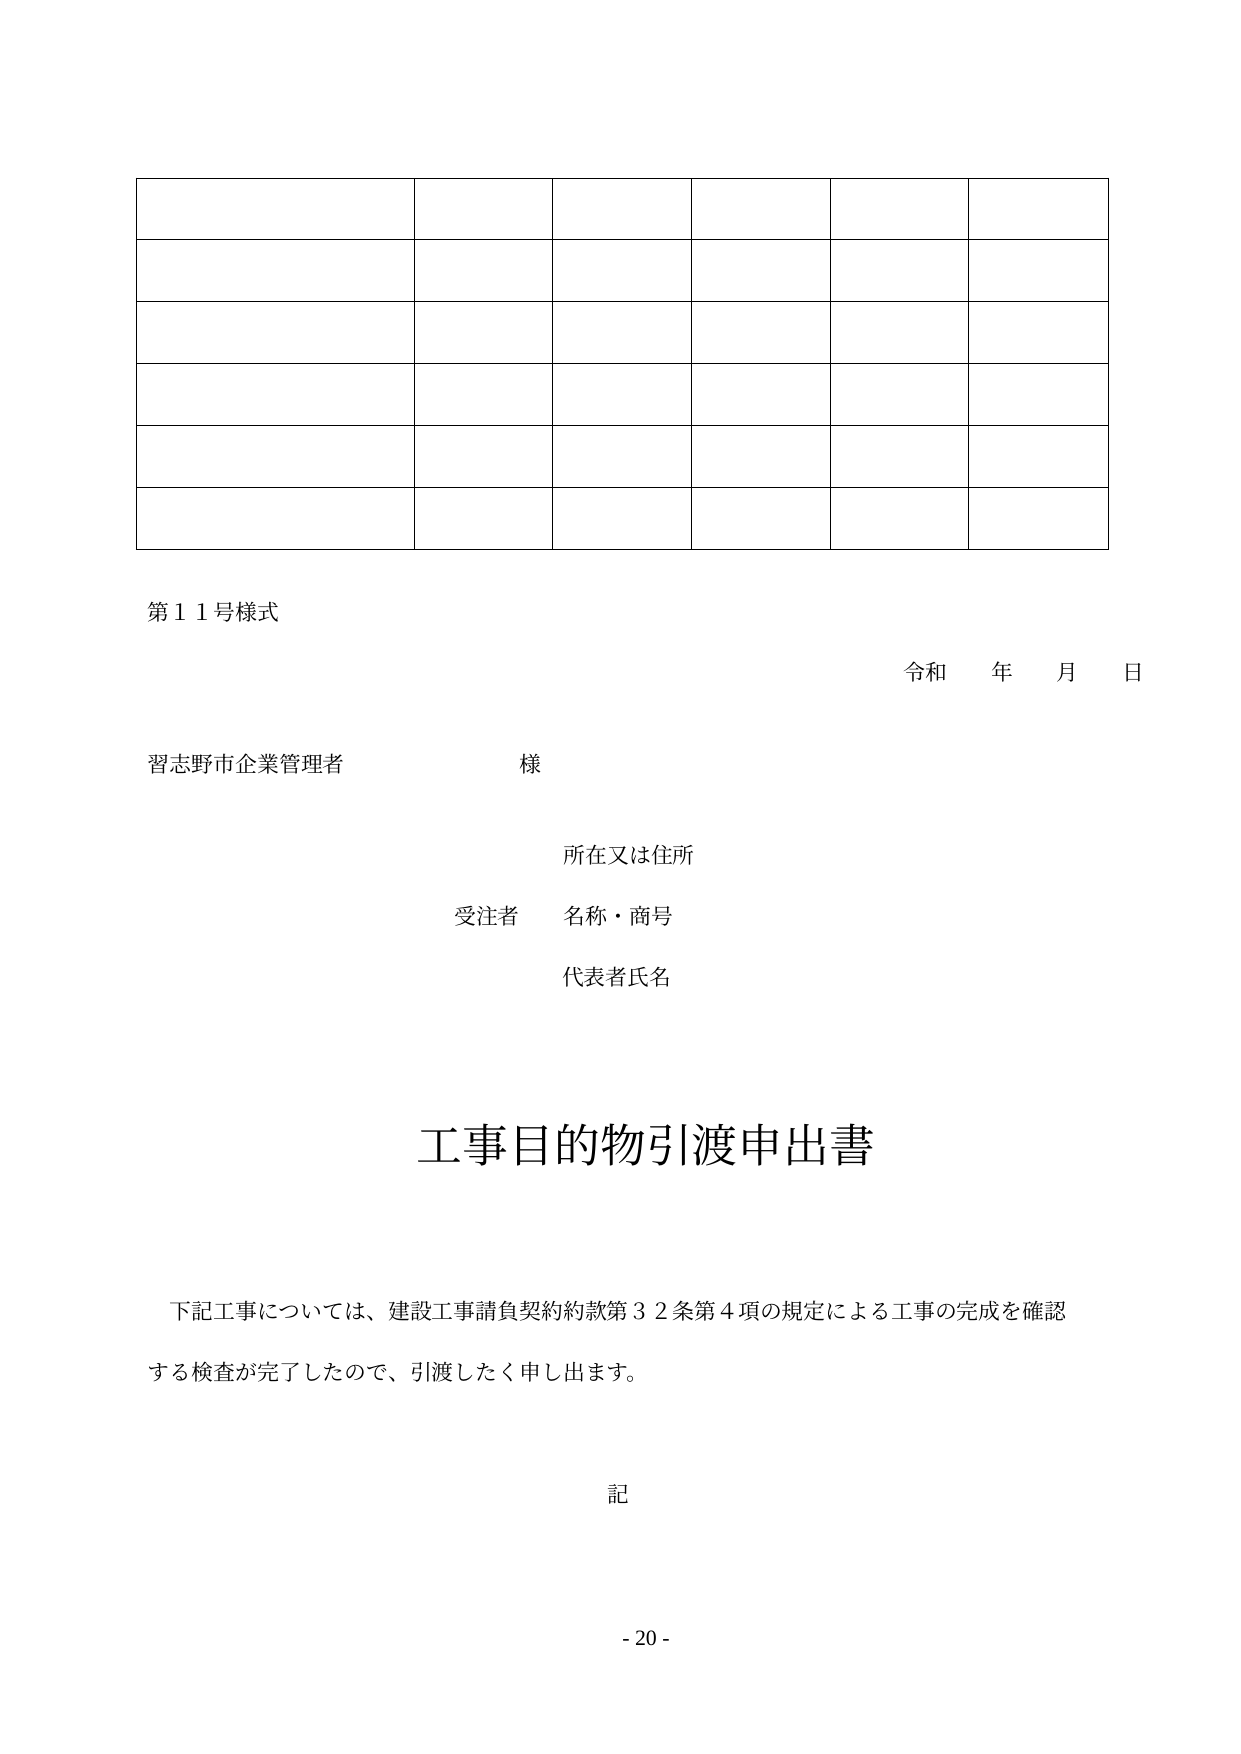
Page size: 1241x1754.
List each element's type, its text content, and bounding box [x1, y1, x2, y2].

text 受注者 名称・商号 [148, 884, 1144, 945]
table_cell [137, 179, 414, 239]
table_cell [692, 240, 830, 301]
table_cell [137, 240, 414, 301]
table_cell [969, 302, 1108, 363]
table_cell [969, 179, 1108, 239]
text 令和 年 月 日 [148, 641, 1144, 702]
table_cell [969, 426, 1108, 487]
table_cell [969, 364, 1108, 425]
table_cell [692, 488, 830, 549]
table_cell [692, 364, 830, 425]
table_cell [137, 488, 414, 549]
table_cell [137, 302, 414, 363]
table_cell [415, 179, 552, 239]
table_cell [553, 364, 691, 425]
table_cell [692, 302, 830, 363]
table_cell [692, 179, 830, 239]
table_cell [831, 364, 968, 425]
table_cell [553, 302, 691, 363]
text 所在又は住所 [148, 823, 1144, 884]
table_cell [415, 240, 552, 301]
table_cell [137, 364, 414, 425]
table_cell [831, 240, 968, 301]
text する検査が完了したので、引渡したく申し出ます。 [148, 1341, 1144, 1401]
text 下記工事については、建設工事請負契約約款第３２条第４項の規定による工事の完成を確認 [148, 1280, 1144, 1341]
text 工事目的物引渡申出書 [148, 1097, 1144, 1188]
table_cell [553, 426, 691, 487]
table_cell [415, 426, 552, 487]
table_cell [969, 488, 1108, 549]
table_cell [137, 426, 414, 487]
subtitle 記 [148, 1462, 1144, 1523]
table_cell [553, 179, 691, 239]
table_cell [415, 364, 552, 425]
table_cell [692, 426, 830, 487]
table_cell [831, 179, 968, 239]
text 習志野市企業管理者 様 [148, 732, 1144, 793]
text 代表者氏名 [212, 945, 1144, 1006]
table_cell [969, 240, 1108, 301]
table_cell [553, 488, 691, 549]
table_cell [415, 302, 552, 363]
text 第１１号様式 [148, 580, 1144, 641]
table_cell [831, 302, 968, 363]
table_cell [553, 240, 691, 301]
table_cell [415, 488, 552, 549]
table_cell [831, 426, 968, 487]
table_cell [831, 488, 968, 549]
